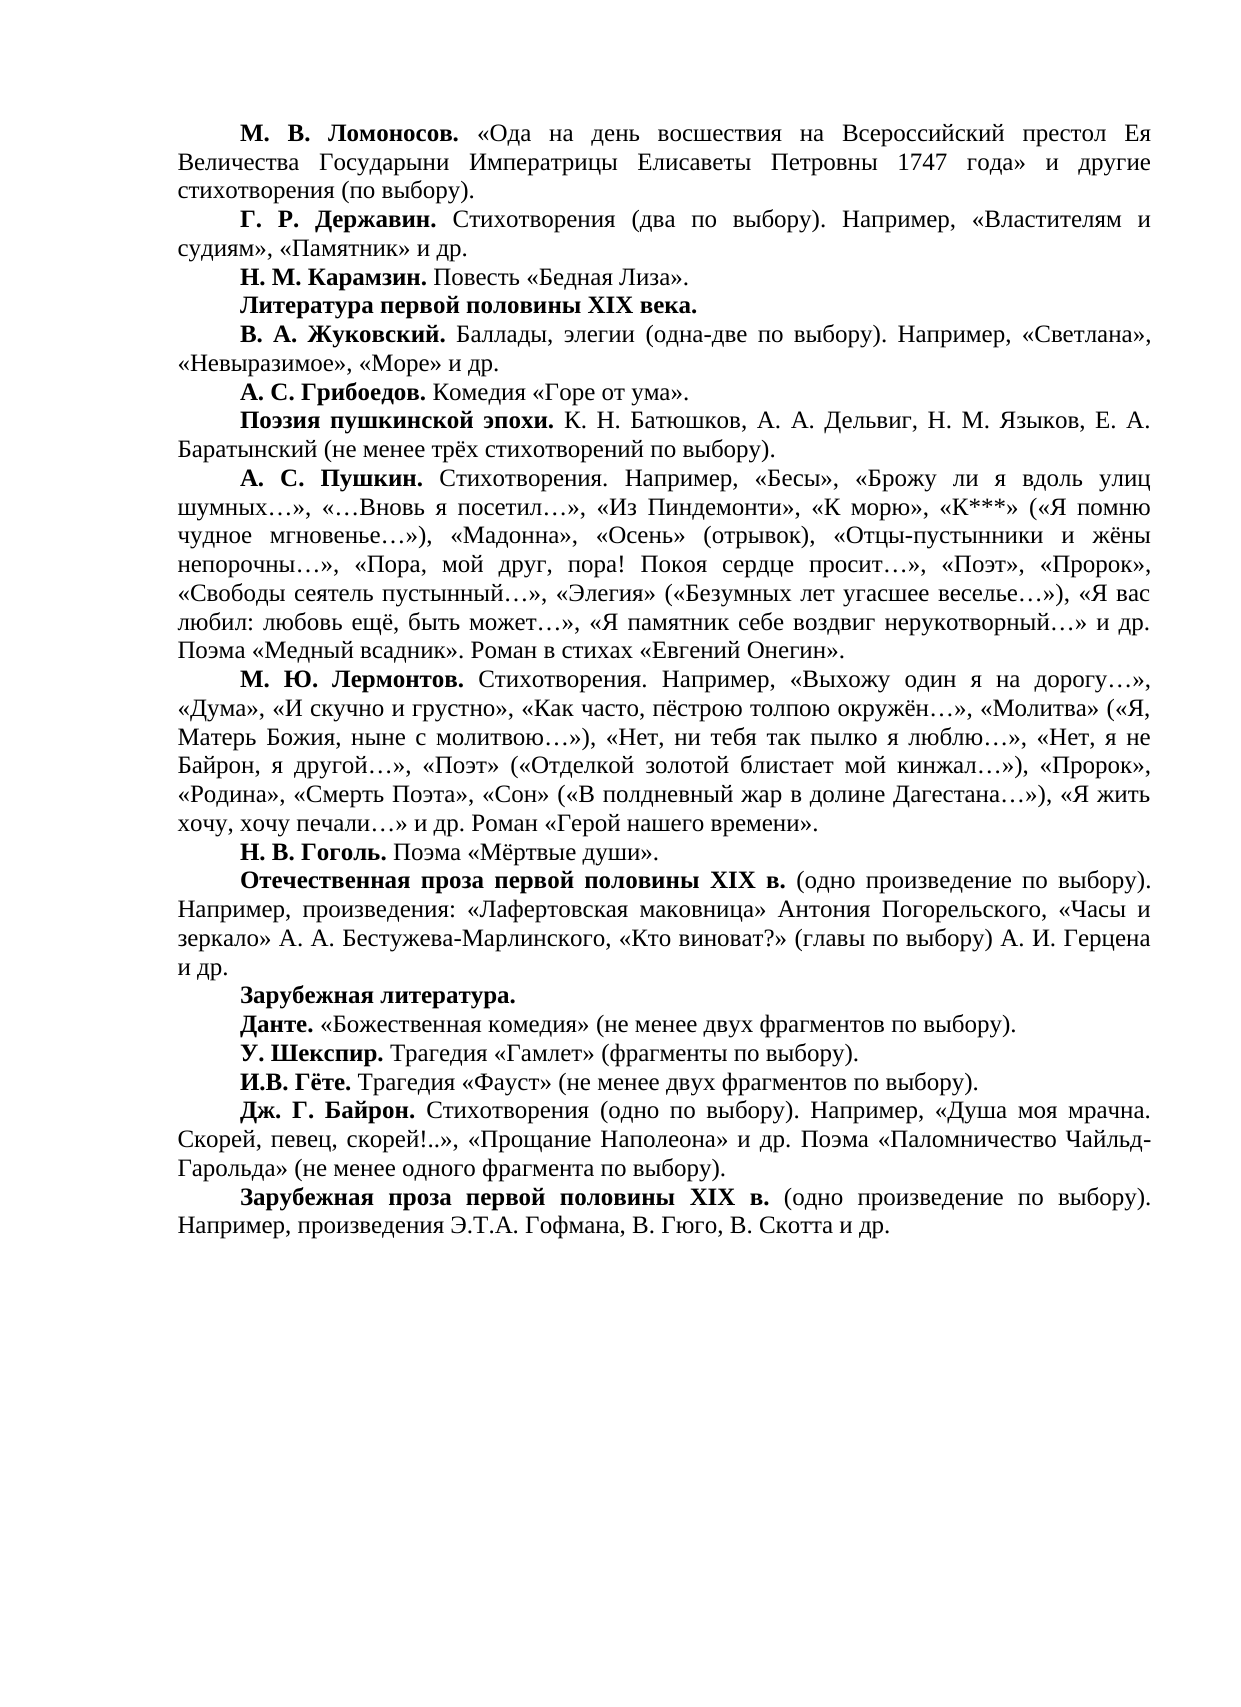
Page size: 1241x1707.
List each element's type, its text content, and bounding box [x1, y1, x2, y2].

text Поэзия пушкинской эпохи. ‌К. Н. Батюшков, А. А. Дельвиг, Н. М. Языков, Е. А. Баратынский (не менее трёх стихотворений по выбору).‌‌ [177, 406, 1152, 463]
text Данте. «Божественная комедия» ‌(не менее двух фрагментов по выбору).‌‌ [177, 1009, 1152, 1038]
text М. В. Ломоносов. «Ода на день восшествия на Всероссийский престол Ея Величества Государыни Императрицы Елисаветы Петровны 1747 года» и другие стихотворения ‌(по выбору).‌‌ [177, 118, 1152, 204]
text Зарубежная проза первой половины XIX в. ‌(одно произведение по выбору). Например, произведения Э.Т.А. Гофмана, В. Гюго, В. Скотта и др.‌‌ [177, 1182, 1152, 1239]
text А. С. Пушкин. Стихотворения. ‌Например, «Бесы», «Брожу ли я вдоль улиц шумных…», «…Вновь я посетил…», «Из Пиндемонти», «К морю», «К***» («Я помню чудное мгновенье…»), «Мадонна», «Осень» (отрывок), «Отцы-пустынники и жёны непорочны…», «Пора, мой друг, пора! Покоя сердце просит…», «Поэт», «Пророк», «Свободы сеятель пустынный…», «Элегия» («Безумных лет угасшее веселье…»), «Я вас любил: любовь ещё, быть может…», «Я памятник себе воздвиг нерукотворный…» и др.‌‌ Поэма «Медный всадник». Роман в стихах «Евгений Онегин». [177, 463, 1152, 664]
text Н. М. Карамзин. Повесть «Бедная Лиза». [177, 262, 1152, 291]
text Литература первой половины XIX века. [177, 291, 1152, 319]
text У. Шекспир. Трагедия «Гамлет» ‌(фрагменты по выбору).‌‌ [177, 1038, 1152, 1067]
text В. А. Жуковский. Баллады, элегии ‌(одна-две по выбору). Например, «Светлана», «Невыразимое», «Море» и др.‌‌ [177, 319, 1152, 377]
text Дж. Г. Байрон. Стихотворения ‌(одно по выбору). Например, «Душа моя мрачна. Скорей, певец, скорей!..», «Прощание Наполеона» и др.‌‌ Поэма «Паломничество Чайльд-Гарольда» ‌(не менее одного фрагмента по выбору).‌‌ [177, 1096, 1152, 1182]
text А. С. Грибоедов. Комедия «Горе от ума». [177, 377, 1152, 406]
text М. Ю. Лермонтов. Стихотворения. ‌Например, «Выхожу один я на дорогу…», «Дума», «И скучно и грустно», «Как часто, пёстрою толпою окружён…», «Молитва» («Я, Матерь Божия, ныне с молитвою…»), «Нет, ни тебя так пылко я люблю…», «Нет, я не Байрон, я другой…», «Поэт» («Отделкой золотой блистает мой кинжал…»), «Пророк», «Родина», «Смерть Поэта», «Сон» («В полдневный жар в долине Дагестана…»), «Я жить хочу, хочу печали…» и др.‌‌ Роман «Герой нашего времени». [177, 664, 1152, 837]
text И.В. Гёте. Трагедия «Фауст» ‌(не менее двух фрагментов по выбору).‌‌ [177, 1067, 1152, 1096]
text Зарубежная литература. [177, 981, 1152, 1009]
text Н. В. Гоголь. Поэма «Мёртвые души». [177, 837, 1152, 866]
text Отечественная проза первой половины XIX в. ‌(одно произведение по выбору). Например, произведения: «Лафертовская маковница» Антония Погорельского, «Часы и зеркало» А. А. Бестужева-Марлинского, «Кто виноват?» (главы по выбору) А. И. Герцена и др.‌‌ [177, 866, 1152, 981]
text Г. Р. Державин. Стихотворения ‌(два по выбору). Например, «Властителям и судиям», «Памятник» и др.‌‌ [177, 204, 1152, 262]
